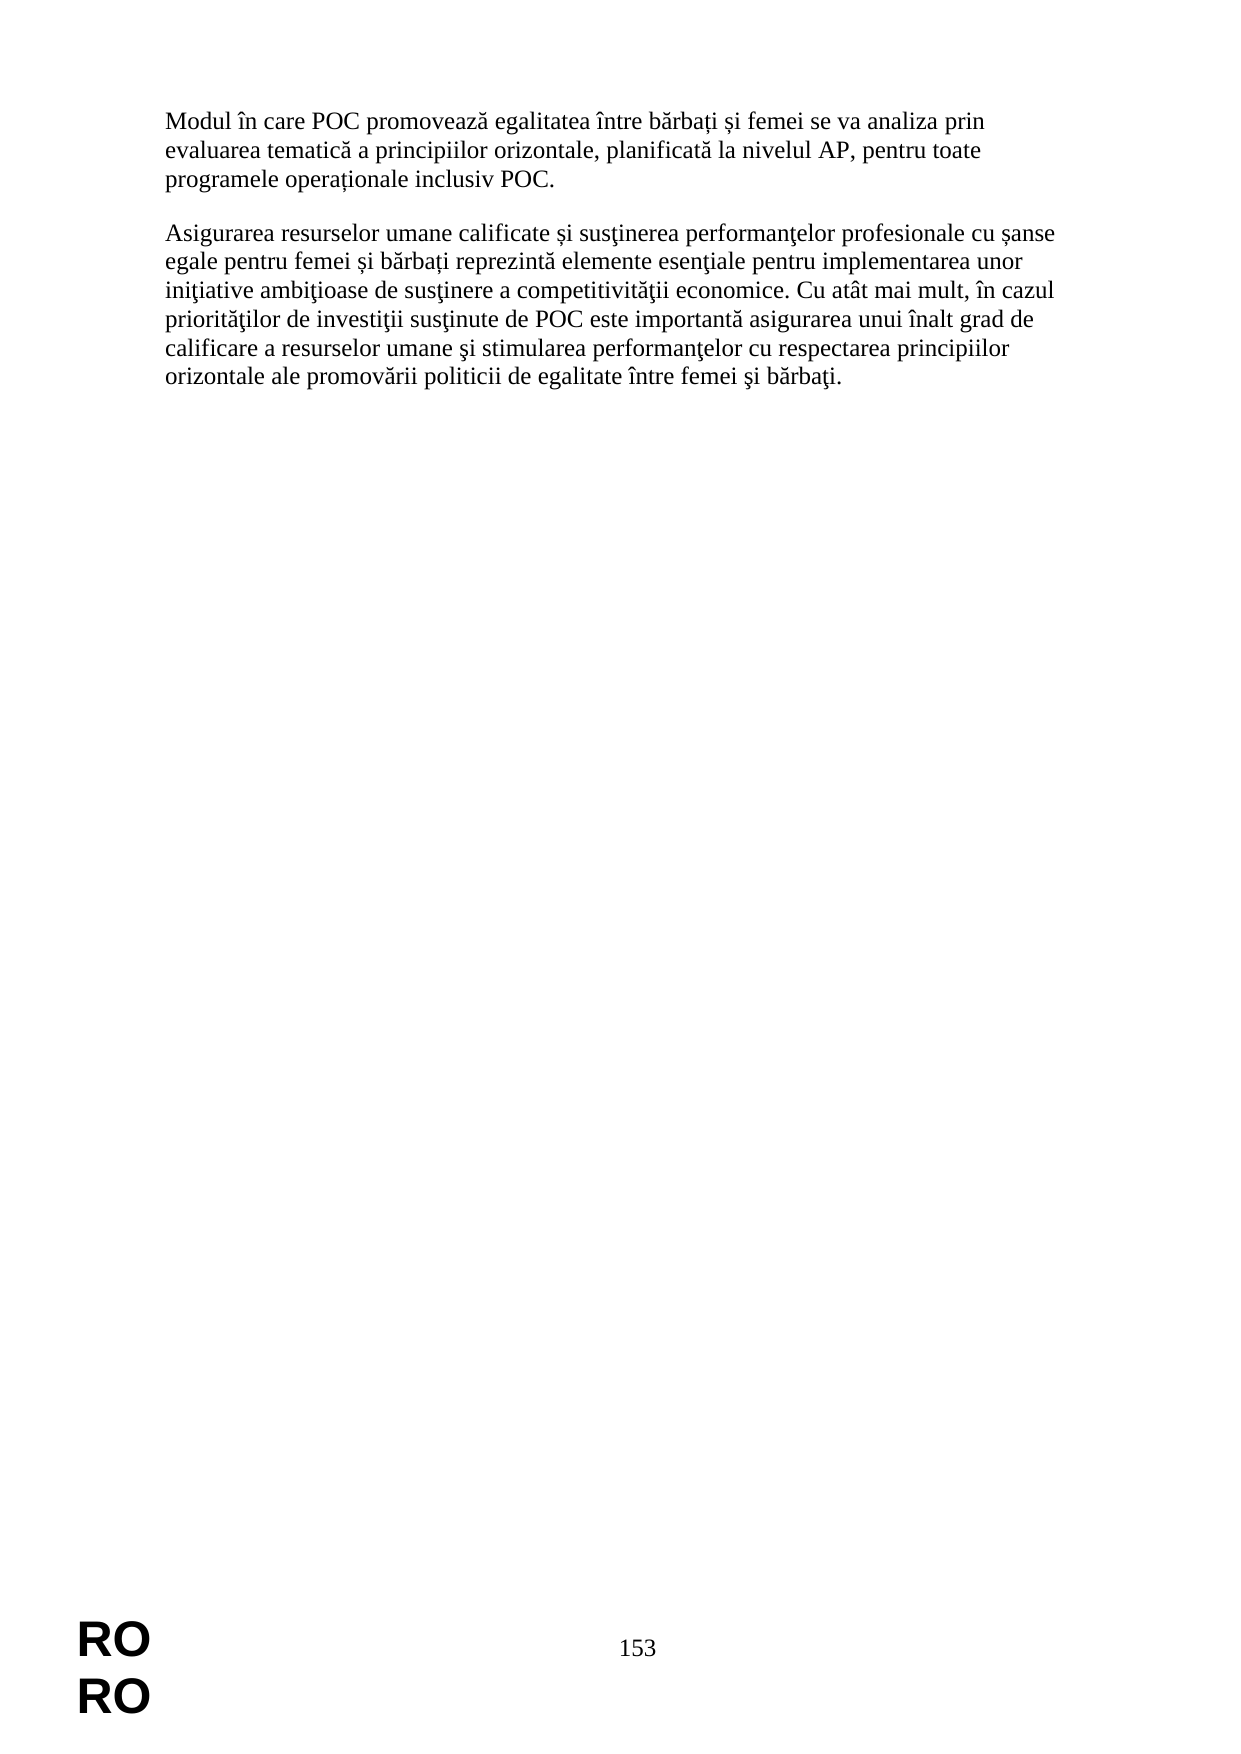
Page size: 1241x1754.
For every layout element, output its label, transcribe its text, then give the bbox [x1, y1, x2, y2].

text Asigurarea resurselor umane calificate și susţinerea performanţelor profesionale cu șanse egale pentru femei și bărbați reprezintă elemente esenţiale pentru implementarea unor iniţiative ambiţioase de susţinere a competitivităţii economice. Cu atât mai mult, în cazul priorităţilor de investiţii susţinute de POC este importantă asigurarea unui înalt grad de calificare a resurselor umane şi stimularea performanţelor cu respectarea principiilor orizontale ale promovării politicii de egalitate între femei şi bărbaţi. [165, 218, 1063, 390]
text Modul în care POC promovează egalitatea între bărbați și femei se va analiza prin evaluarea tematică a principiilor orizontale, planificată la nivelul AP, pentru toate programele operaționale inclusiv POC. [165, 106, 1063, 193]
